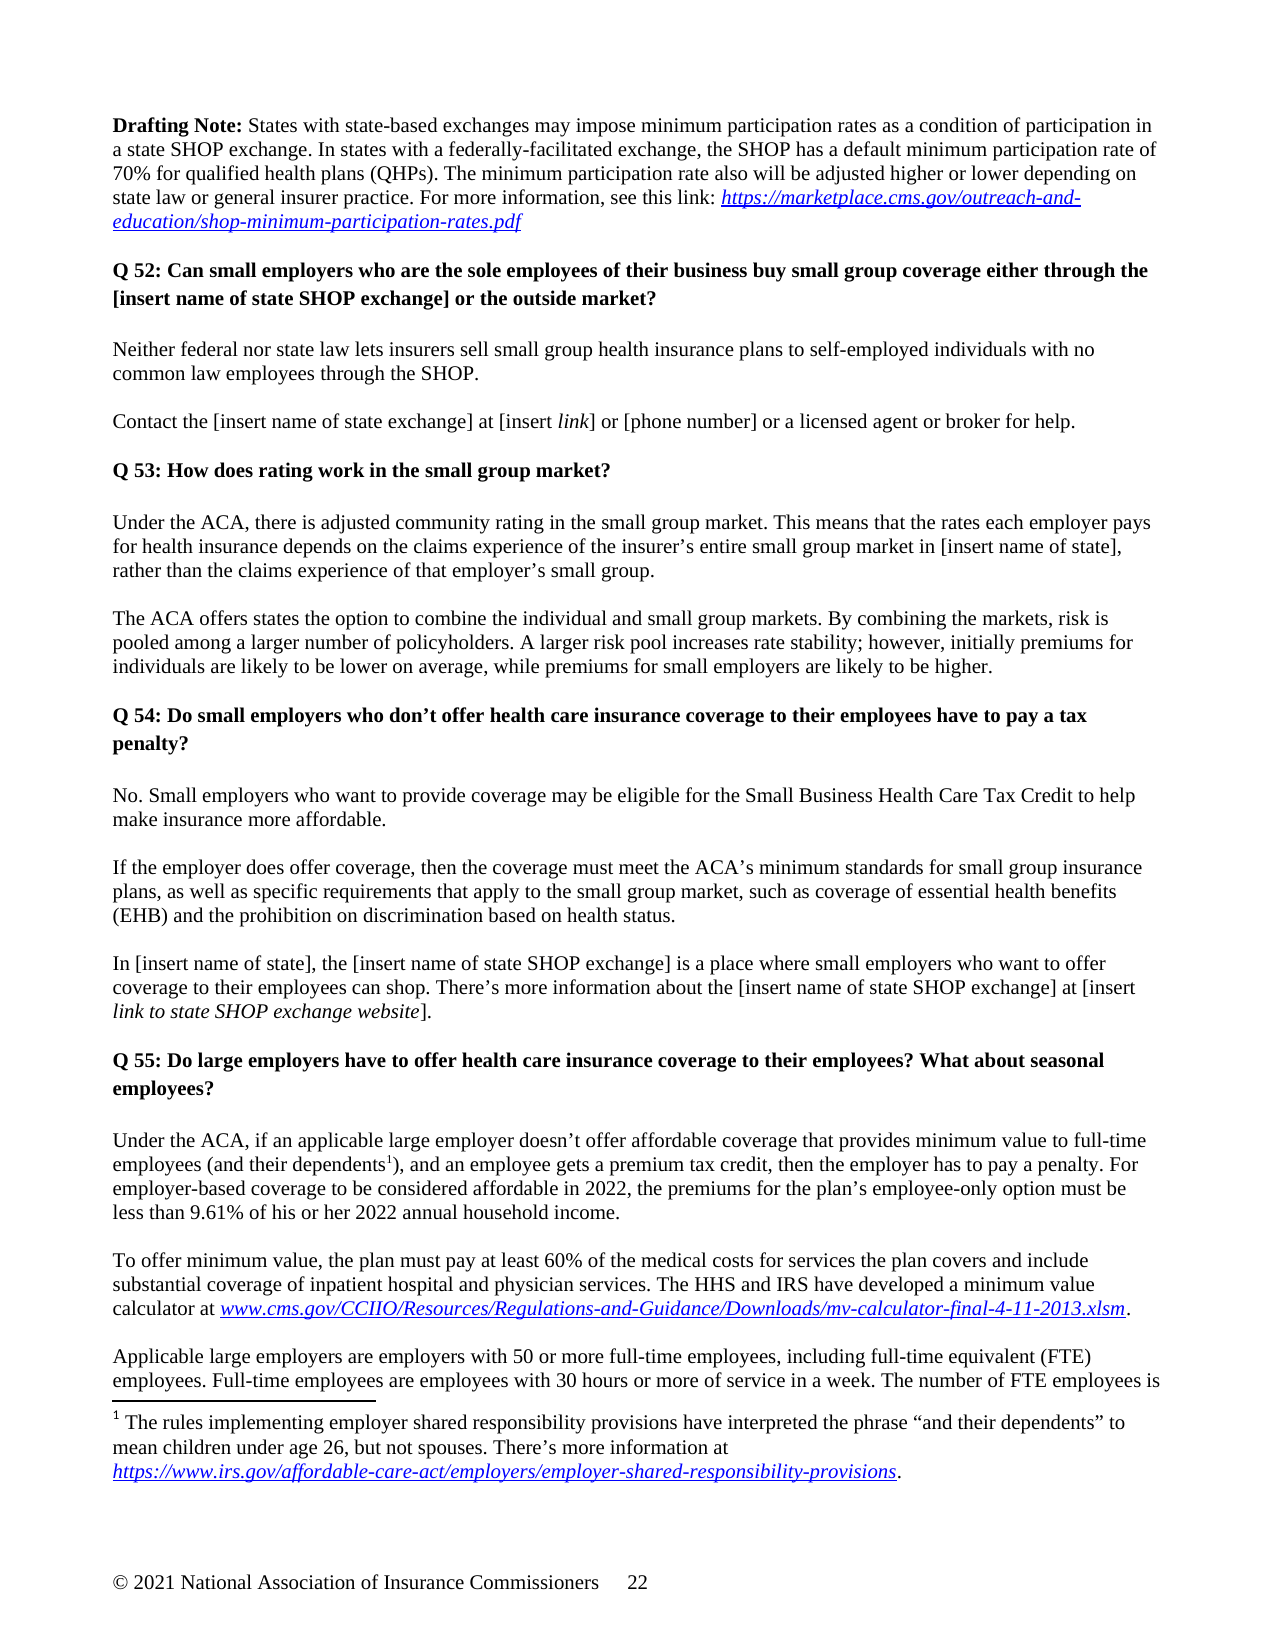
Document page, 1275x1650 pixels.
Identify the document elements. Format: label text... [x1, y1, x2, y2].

text Q 55: Do large employers have to offer health care insurance coverage to their employees? What about seasonal employees? [112, 1048, 1162, 1100]
text Drafting Note: States with state-based exchanges may impose minimum participation rates as a condition of participation in a state SHOP exchange. In states with a federally-facilitated exchange, the SHOP has a default minimum participation rate of 70% for qualified health plans (QHPs). The minimum participation rate also will be adjusted higher or lower depending on state law or general insurer practice. For more information, see this link: https://marketplace.cms.gov/outreach-and-education/shop-minimum-participation-rates.pdf [112, 112, 1162, 233]
text Under the ACA, if an applicable large employer doesn’t offer affordable coverage that provides minimum value to full-time employees (and their dependents), and an employee gets a premium tax credit, then the employer has to pay a penalty. For employer-based coverage to be considered affordable in 2022, the premiums for the plan’s employee-only option must be less than 9.61% of his or her 2022 annual household income. [112, 1128, 1162, 1224]
text Q 54: Do small employers who don’t offer health care insurance coverage to their employees have to pay a tax penalty? [112, 703, 1162, 755]
text Q 52: Can small employers who are the sole employees of their business buy small group coverage either through the [insert name of state SHOP exchange] or the outside market? [112, 258, 1162, 309]
text Under the ACA, there is adjusted community rating in the small group market. This means that the rates each employer pays for health insurance depends on the claims experience of the insurer’s entire small group market in [insert name of state], rather than the claims experience of that employer’s small group. [112, 510, 1162, 582]
text In [insert name of state], the [insert name of state SHOP exchange] is a place where small employers who want to offer coverage to their employees can shop. There’s more information about the [insert name of state SHOP exchange] at [insert link to state SHOP exchange website]. [112, 951, 1162, 1023]
text Q 53: How does rating work in the small group market? [112, 458, 1162, 482]
text Contact the [insert name of state exchange] at [insert link] or [phone number] or a licensed agent or broker for help. [112, 409, 1162, 433]
text To offer minimum value, the plan must pay at least 60% of the medical costs for services the plan covers and include substantial coverage of inpatient hospital and physician services. The HHS and IRS have developed a minimum value calculator at www.cms.gov/CCIIO/Resources/Regulations-and-Guidance/Downloads/mv-calculator-final-4-11-2013.xlsm. [112, 1248, 1162, 1320]
text Neither federal nor state law lets insurers sell small group health insurance plans to self-employed individuals with no common law employees through the SHOP. [112, 337, 1162, 385]
text If the employer does offer coverage, then the coverage must meet the ACA’s minimum standards for small group insurance plans, as well as specific requirements that apply to the small group market, such as coverage of essential health benefits (EHB) and the prohibition on discrimination based on health status. [112, 855, 1162, 927]
text No. Small employers who want to provide coverage may be eligible for the Small Business Health Care Tax Credit to help make insurance more affordable. [112, 783, 1162, 831]
text The ACA offers states the option to combine the individual and small group markets. By combining the markets, risk is pooled among a larger number of policyholders. A larger risk pool increases rate stability; however, initially premiums for individuals are likely to be lower on average, while premiums for small employers are likely to be higher. [112, 606, 1162, 678]
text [112, 1344, 1162, 1392]
